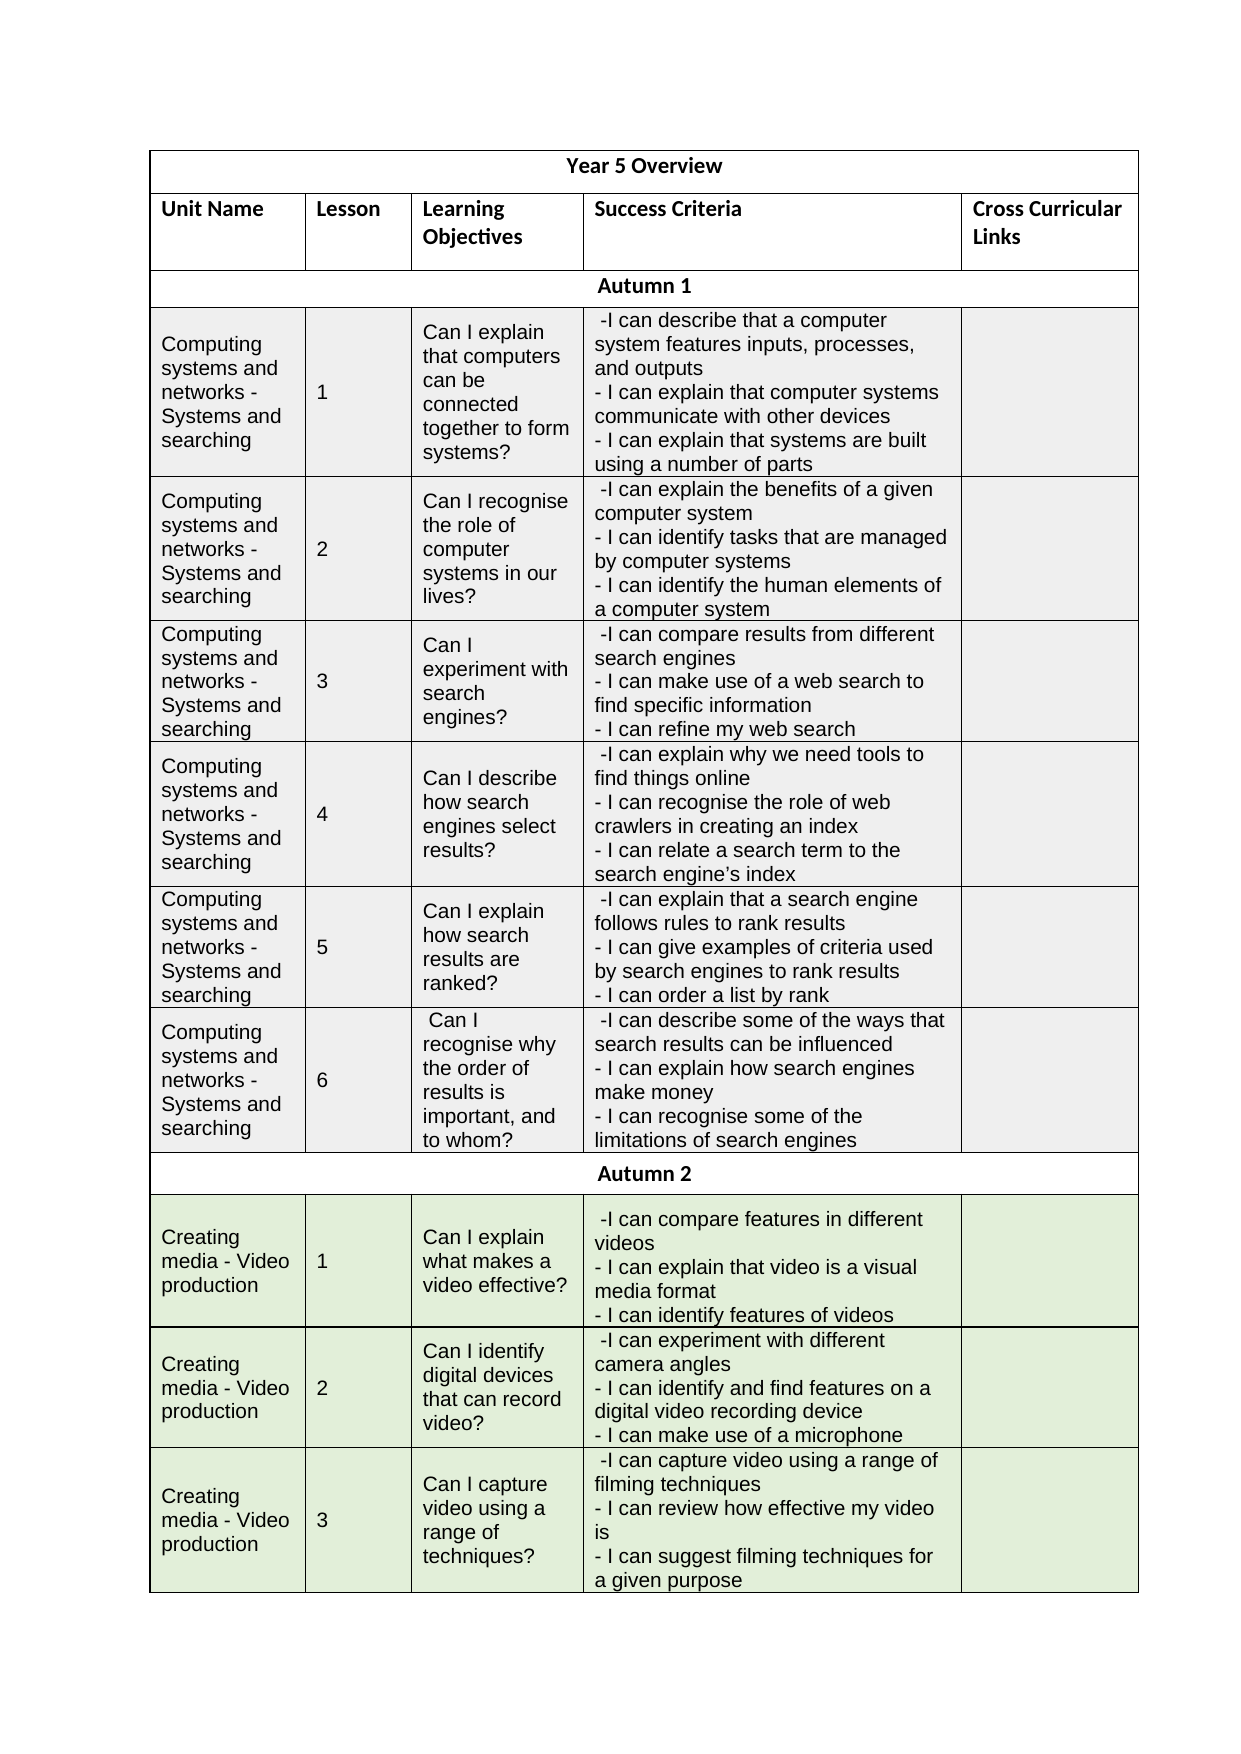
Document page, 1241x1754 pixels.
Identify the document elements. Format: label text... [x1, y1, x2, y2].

table_cell Can I recognise the role of computer systems in our lives? [412, 477, 583, 620]
table_cell Lesson [306, 194, 411, 270]
table_cell Creating media - Video production [151, 1195, 305, 1326]
table_cell 3 [306, 621, 411, 741]
table_cell Computing systems and networks - Systems and searching [151, 1008, 305, 1152]
table_cell Computing systems and networks - Systems and searching [151, 887, 305, 1007]
table_cell Success Criteria [584, 194, 961, 270]
table_cell Computing systems and networks - Systems and searching [151, 621, 305, 741]
table_cell Can I explain that computers can be connected together to form systems? [412, 308, 583, 476]
table_cell -I can compare features in different videos - I can explain that video is a visual media format - I can identify features of videos [584, 1195, 961, 1326]
table_cell -I can describe that a computer system features inputs, processes, and outputs - I can explain that computer systems communicate with other devices - I can explain that systems are built using a number of parts [584, 308, 961, 476]
table_cell Can I recognise why the order of results is important, and to whom? [412, 1008, 583, 1152]
table_cell Creating media - Video production [151, 1328, 305, 1447]
table_cell -I can capture video using a range of filming techniques - I can review how effective my video is - I can suggest filming techniques for a given purpose [584, 1448, 961, 1592]
table_cell [962, 621, 1138, 741]
table_cell -I can explain the benefits of a given computer system - I can identify tasks that are managed by computer systems - I can identify the human elements of a computer system [584, 477, 961, 620]
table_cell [151, 1448, 305, 1592]
table_cell Cross Curricular Links [962, 194, 1138, 270]
table_cell Computing systems and networks - Systems and searching [151, 308, 305, 476]
table_cell -I can describe some of the ways that search results can be influenced - I can explain how search engines make money - I can recognise some of the limitations of search engines [584, 1008, 961, 1152]
table_cell 4 [306, 742, 411, 886]
table_cell -I can explain that a search engine follows rules to rank results - I can give examples of criteria used by search engines to rank results - I can order a list by rank [584, 887, 961, 1007]
table_cell 2 [306, 1328, 411, 1447]
table_cell [962, 1008, 1138, 1152]
table_cell Computing systems and networks - Systems and searching [151, 742, 305, 886]
table_header Year 5 Overview [151, 151, 1138, 193]
table_cell Can I capture video using a range of techniques? [412, 1448, 583, 1592]
table_cell [962, 1328, 1138, 1447]
table_cell 3 [306, 1448, 411, 1592]
table_cell Learning Objectives [412, 194, 583, 270]
table_cell Autumn 1 [151, 271, 1138, 307]
table_cell Can I explain what makes a video effective? [412, 1195, 583, 1326]
table_cell [962, 1448, 1138, 1592]
table_cell -I can compare results from different search engines - I can make use of a web search to find specific information - I can refine my web search [584, 621, 961, 741]
table_cell [962, 887, 1138, 1007]
table_cell -I can explain why we need tools to find things online - I can recognise the role of web crawlers in creating an index - I can relate a search term to the search engine’s index [584, 742, 961, 886]
table_cell 2 [306, 477, 411, 620]
table_cell [962, 742, 1138, 886]
table_cell 5 [306, 887, 411, 1007]
table_cell Computing systems and networks - Systems and searching [151, 477, 305, 620]
table_cell [962, 1195, 1138, 1326]
table_cell [962, 477, 1138, 620]
table_cell Can I explain how search results are ranked? [412, 887, 583, 1007]
table_cell Can I experiment with search engines? [412, 621, 583, 741]
table_cell Can I describe how search engines select results? [412, 742, 583, 886]
table_cell Autumn 2 [151, 1153, 1138, 1193]
table_cell Unit Name [151, 194, 305, 270]
table_cell -I can experiment with different camera angles - I can identify and find features on a digital video recording device - I can make use of a microphone [584, 1328, 961, 1447]
table_cell [962, 308, 1138, 476]
table_cell Can I identify digital devices that can record video? [412, 1328, 583, 1447]
table_cell 6 [306, 1008, 411, 1152]
table_cell 1 [306, 1195, 411, 1326]
table_cell 1 [306, 308, 411, 476]
